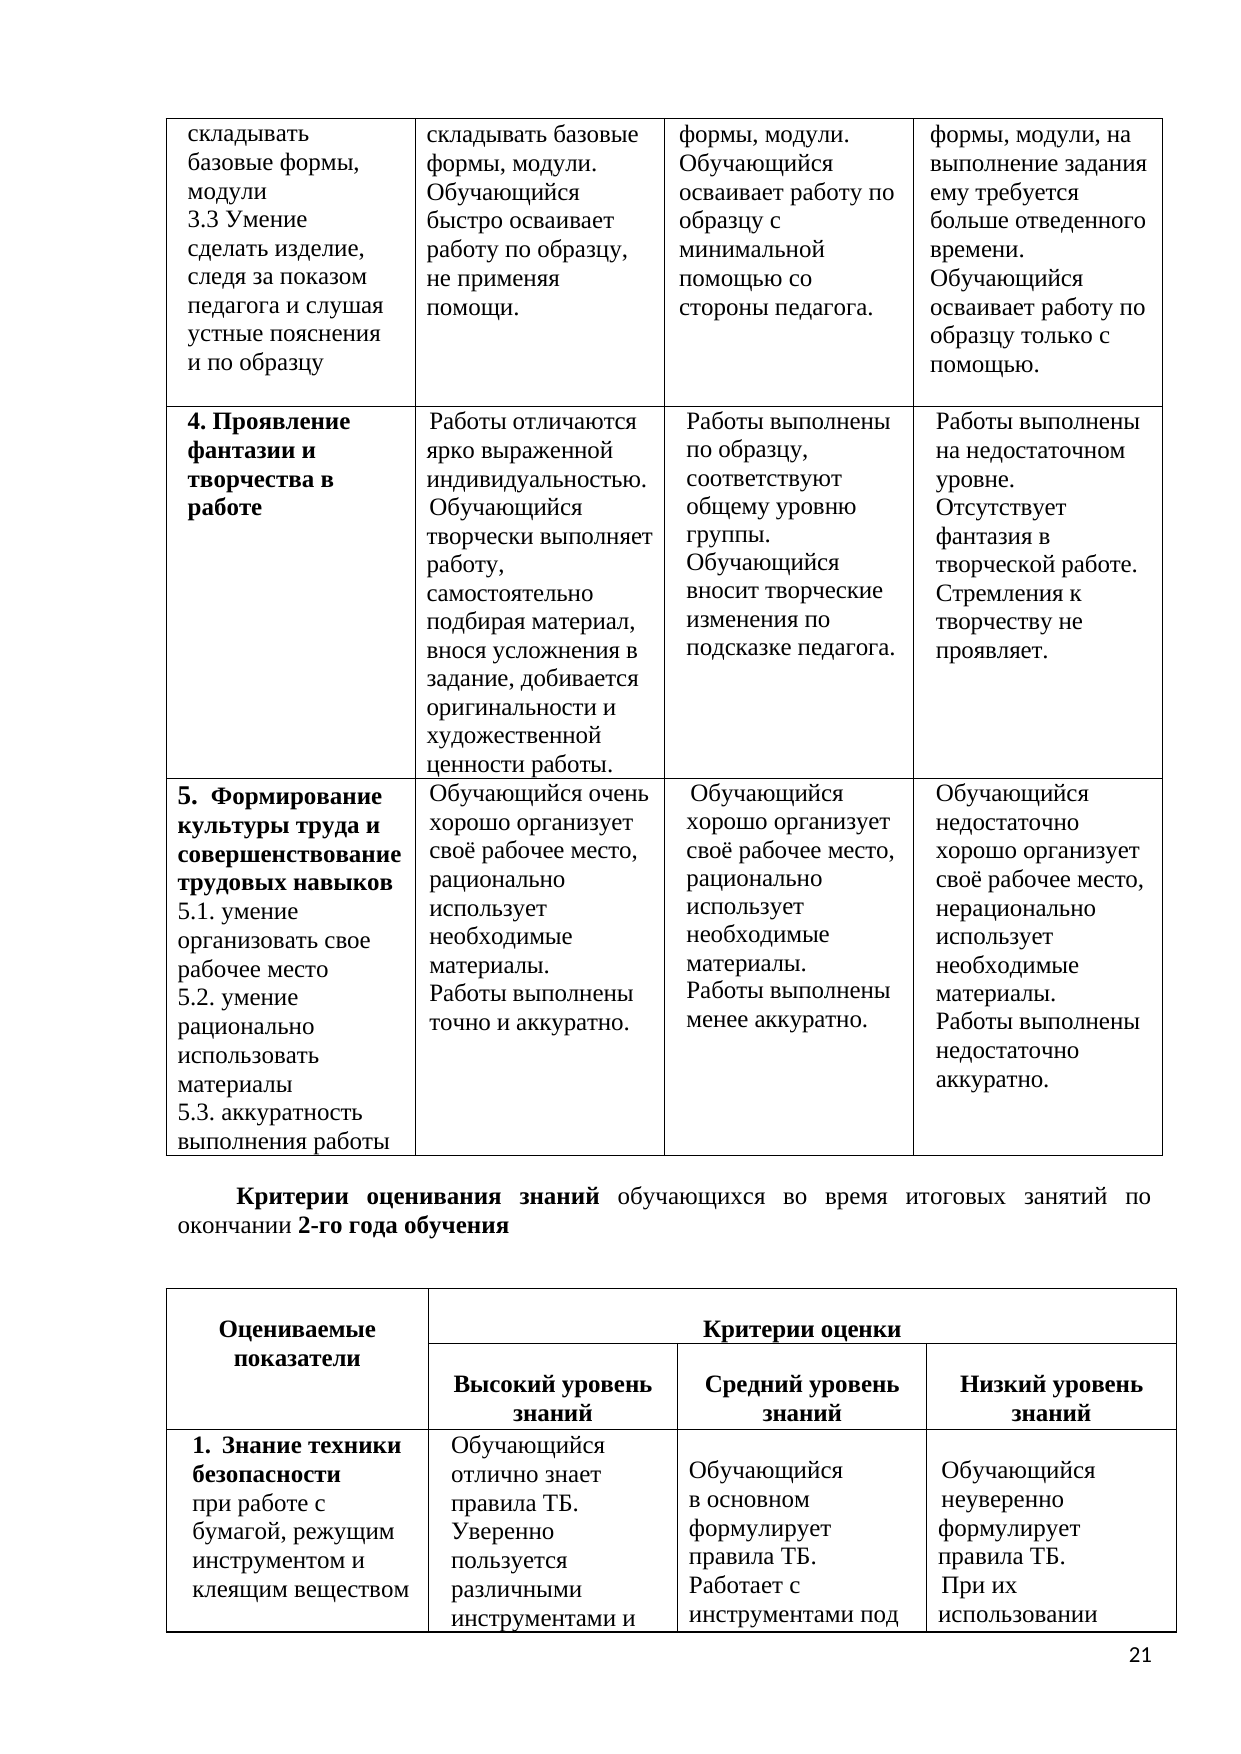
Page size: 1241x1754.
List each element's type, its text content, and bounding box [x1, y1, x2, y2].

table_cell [927, 1430, 1176, 1631]
table_cell Средний уровень знаний [678, 1344, 926, 1429]
table_header Оцениваемые показатели [167, 1289, 428, 1429]
table_header Критерии оценки [429, 1289, 1176, 1343]
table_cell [416, 119, 664, 406]
table_cell 5. Формирование культуры труда и совершенствование трудовых навыков 5.1. умение организовать свое рабочее место 5.2. умение рационально использовать материалы 5.3. аккуратность выполнения работы [167, 779, 415, 1155]
table_cell Работы отличаются ярко выраженной индивидуальностью. Обучающийся творчески выполняет работу, самостоятельно подбирая материал, внося усложнения в задание, добивается оригинальности и художественной ценности работы. [416, 407, 664, 778]
table_cell [429, 1430, 677, 1631]
table_cell Обучающийся недостаточно хорошо организует своё рабочее место, нерационально использует необходимые материалы. Работы выполнены недостаточно аккуратно. [914, 779, 1162, 1155]
table_cell Низкий уровень знаний [927, 1344, 1176, 1429]
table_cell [914, 119, 1162, 406]
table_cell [665, 119, 913, 406]
table_cell Обучающийся хорошо организует своё рабочее место, рационально использует необходимые материалы. Работы выполнены менее аккуратно. [665, 779, 913, 1155]
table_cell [167, 119, 415, 406]
table_cell Высокий уровень знаний [429, 1344, 677, 1429]
table_cell Работы выполнены по образцу, соответствуют общему уровню группы. Обучающийся вносит творческие изменения по подсказке педагога. [665, 407, 913, 778]
table_cell 4. Проявление фантазии и творчества в работе [167, 407, 415, 778]
table_cell Работы выполнены на недостаточном уровне. Отсутствует фантазия в творческой работе. Стремления к творчеству не проявляет. [914, 407, 1162, 778]
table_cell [678, 1430, 926, 1631]
text Критерии оценивания знаний обучающихся во время итоговых занятий по окончании 2-го года обучения [177, 1181, 1152, 1238]
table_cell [167, 1430, 428, 1631]
table_cell Обучающийся очень хорошо организует своё рабочее место, рационально использует необходимые материалы. Работы выполнены точно и аккуратно. [416, 779, 664, 1155]
